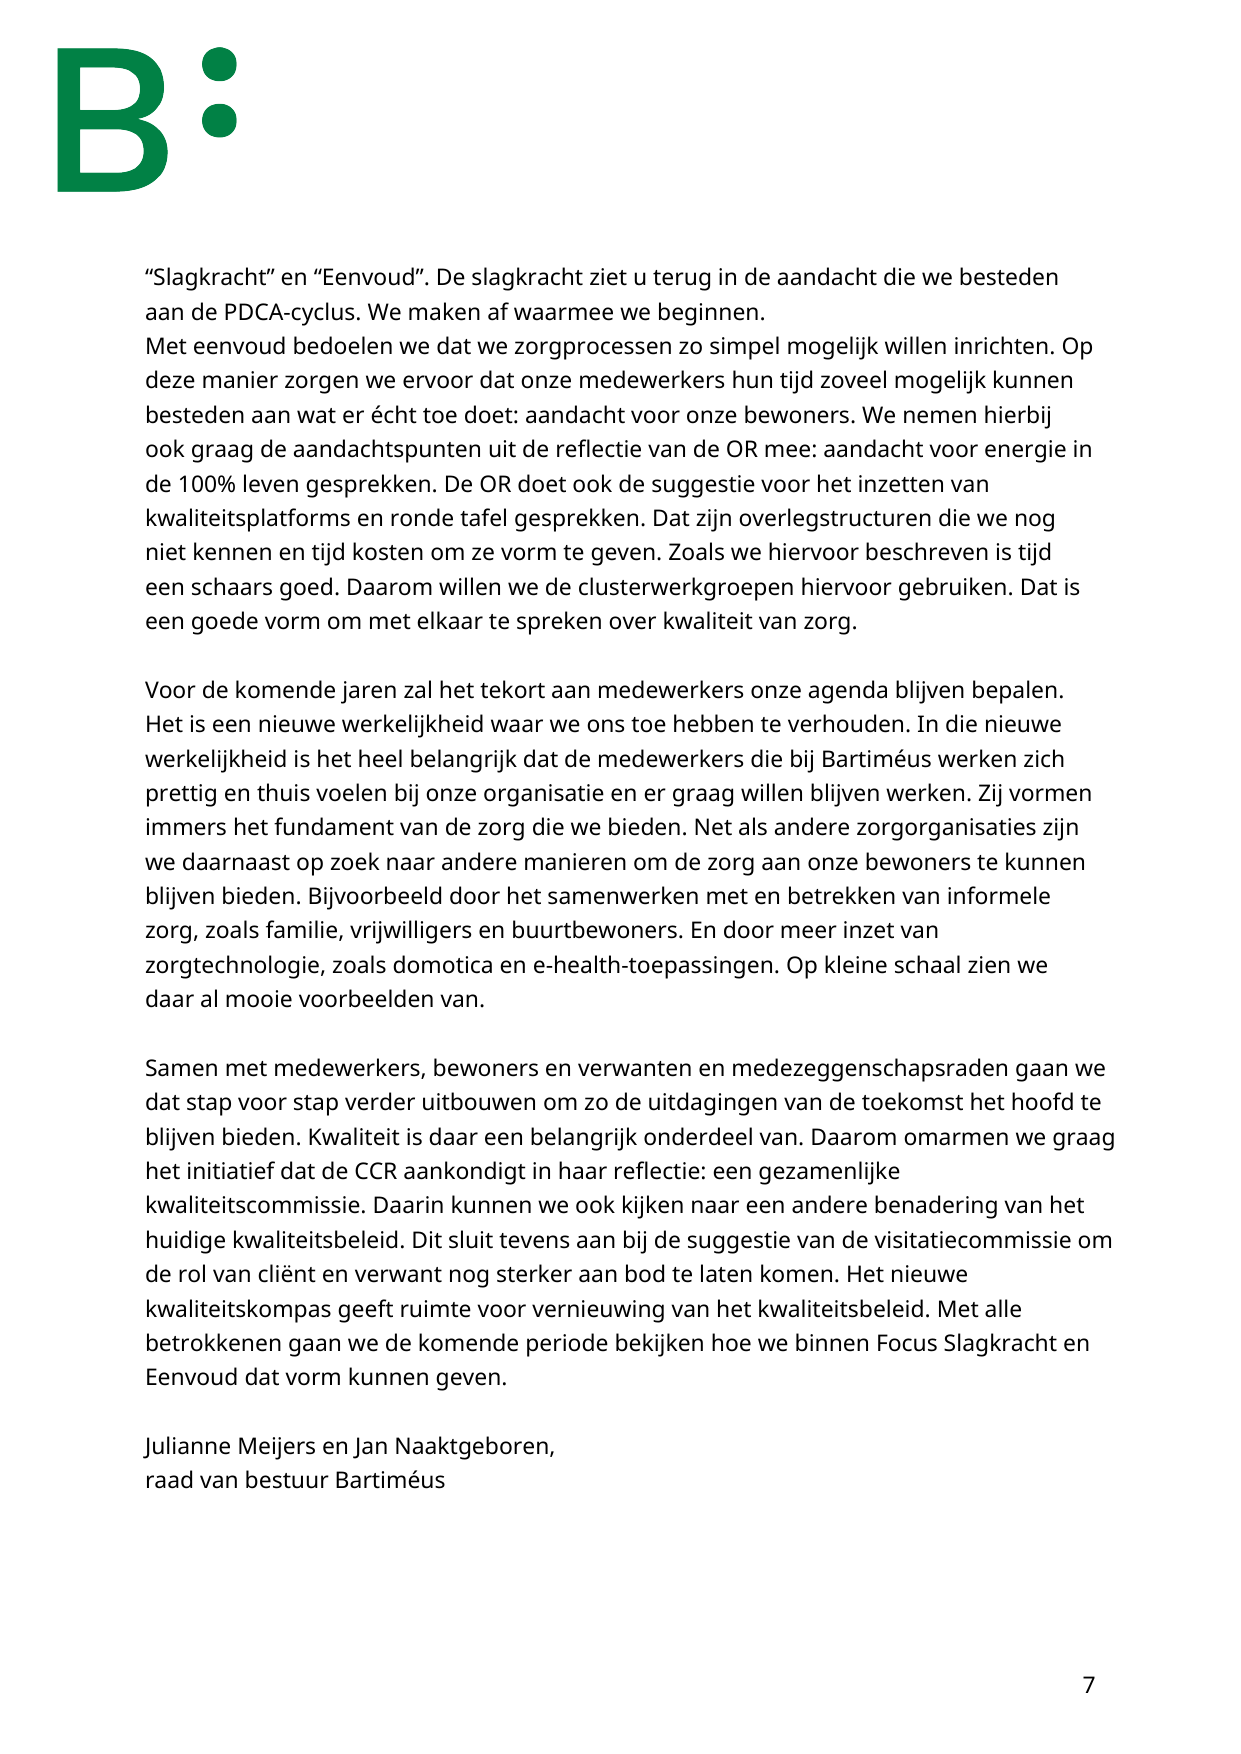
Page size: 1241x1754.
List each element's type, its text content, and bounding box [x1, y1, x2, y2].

text raad van bestuur Bartiméus [145, 1461, 1096, 1496]
text Julianne Meijers en Jan Naaktgeboren, [145, 1427, 1096, 1461]
text Samen met medewerkers, bewoners en verwanten en medezeggenschapsraden gaan we dat stap voor stap verder uitbouwen om zo de uitdagingen van de toekomst het hoofd te blijven bieden. Kwaliteit is daar een belangrijk onderdeel van. Daarom omarmen we graag het initiatief dat de CCR aankondigt in haar reflectie: een gezamenlijke kwaliteitscommissie. Daarin kunnen we ook kijken naar een andere benadering van het huidige kwaliteitsbeleid. Dit sluit tevens aan bij de suggestie van de visitatiecommissie om de rol van cliënt en verwant nog sterker aan bod te laten komen. Het nieuwe kwaliteitskompas geeft ruimte voor vernieuwing van het kwaliteitsbeleid. Met alle betrokkenen gaan we de komende periode bekijken hoe we binnen Focus Slagkracht en Eenvoud dat vorm kunnen geven. [145, 1049, 1125, 1393]
picture [57, 47, 237, 192]
text Met eenvoud bedoelen we dat we zorgprocessen zo simpel mogelijk willen inrichten. Op deze manier zorgen we ervoor dat onze medewerkers hun tijd zoveel mogelijk kunnen besteden aan wat er écht toe doet: aandacht voor onze bewoners. We nemen hierbij ook graag de aandachtspunten uit de reflectie van de OR mee: aandacht voor energie in de 100% leven gesprekken. De OR doet ook de suggestie voor het inzetten van kwaliteitsplatforms en ronde tafel gesprekken. Dat zijn overlegstructuren die we nog niet kennen en tijd kosten om ze vorm te geven. Zoals we hiervoor beschreven is tijd een schaars goed. Daarom willen we de clusterwerkgroepen hiervoor gebruiken. Dat is een goede vorm om met elkaar te spreken over kwaliteit van zorg. [145, 327, 1096, 636]
text Voor de komende jaren zal het tekort aan medewerkers onze agenda blijven bepalen. Het is een nieuwe werkelijkheid waar we ons toe hebben te verhouden. In die nieuwe werkelijkheid is het heel belangrijk dat de medewerkers die bij Bartiméus werken zich prettig en thuis voelen bij onze organisatie en er graag willen blijven werken. Zij vormen immers het fundament van de zorg die we bieden. Net als andere zorgorganisaties zijn we daarnaast op zoek naar andere manieren om de zorg aan onze bewoners te kunnen blijven bieden. Bijvoorbeeld door het samenwerken met en betrekken van informele zorg, zoals familie, vrijwilligers en buurtbewoners. En door meer inzet van zorgtechnologie, zoals domotica en e-health-toepassingen. Op kleine schaal zien we daar al mooie voorbeelden van. [145, 671, 1096, 1014]
